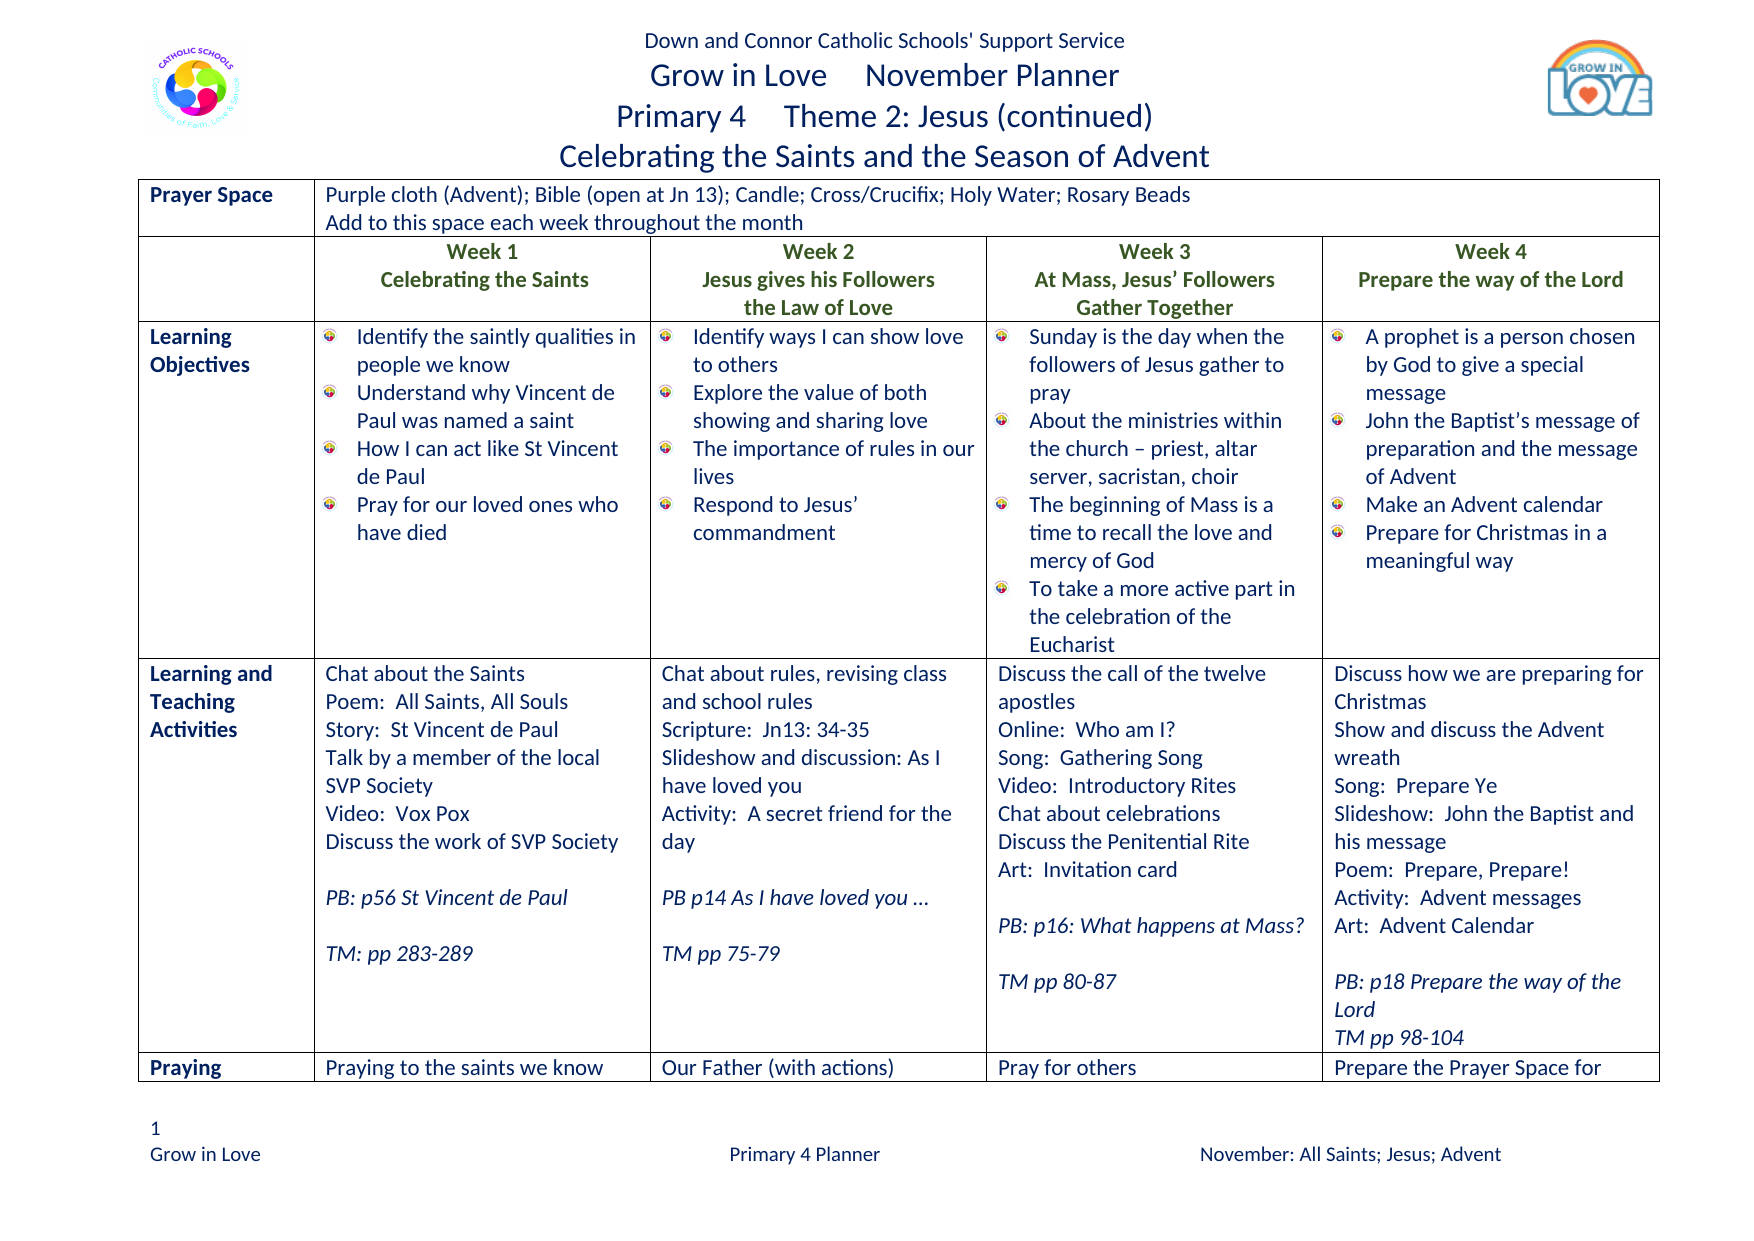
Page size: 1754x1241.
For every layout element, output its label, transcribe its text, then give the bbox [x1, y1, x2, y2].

picture [1328, 411, 1347, 429]
picture [320, 327, 339, 345]
table_cell Week 4 Prepare the way of the Lord [1323, 237, 1659, 321]
table_cell Identify the saintly qualities in people we know Understand why Vincent de Paul was named a saint How I can act like St Vincent de Paul Pray for our loved ones who have died [315, 322, 650, 658]
picture [1547, 39, 1653, 116]
table_cell Sunday is the day when the followers of Jesus gather to pray About the ministries within the church – priest, altar server, sacristan, choir The beginning of Mass is a time to recall the love and mercy of God To take a more active part in the celebration of the Eucharist [987, 322, 1322, 658]
table_cell Learning Objectives [139, 322, 314, 658]
table_cell Week 2 Jesus gives his Followers the Law of Love [651, 237, 986, 321]
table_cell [315, 1053, 650, 1081]
picture [656, 439, 675, 457]
table_header Prayer Space [139, 180, 314, 236]
picture [320, 495, 339, 513]
picture [1328, 495, 1347, 513]
picture [656, 383, 675, 401]
picture [992, 327, 1011, 345]
picture [992, 495, 1011, 513]
table_cell Week 3 At Mass, Jesus’ Followers Gather Together [987, 237, 1322, 321]
picture [320, 383, 339, 401]
picture [142, 40, 250, 137]
picture [992, 411, 1011, 429]
picture [1328, 523, 1347, 541]
table_cell Chat about the Saints Poem: All Saints, All Souls Story: St Vincent de Paul Talk by a member of the local SVP Society Video: Vox Pox Discuss the work of SVP Society PB: p56 St Vincent de Paul TM: pp 283-289 [315, 659, 650, 1052]
table_cell Discuss the call of the twelve apostles Online: Who am I? Song: Gathering Song Video: Introductory Rites Chat about celebrations Discuss the Penitential Rite Art: Invitation card PB: p16: What happens at Mass? TM pp 80-87 [987, 659, 1322, 1052]
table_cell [1323, 1053, 1659, 1081]
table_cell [651, 1053, 986, 1081]
picture [992, 579, 1011, 597]
table_cell [139, 237, 314, 321]
picture [656, 495, 675, 513]
table_cell Chat about rules, revising class and school rules Scripture: Jn13: 34-35 Slideshow and discussion: As I have loved you Activity: A secret friend for the day PB p14 As I have loved you … TM pp 75-79 [651, 659, 986, 1052]
picture [656, 327, 675, 345]
picture [320, 439, 339, 457]
table_cell Praying Together [139, 1053, 314, 1081]
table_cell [987, 1053, 1322, 1081]
picture [1328, 327, 1347, 345]
table_cell A prophet is a person chosen by God to give a special message John the Baptist’s message of preparation and the message of Advent Make an Advent calendar Prepare for Christmas in a meaningful way [1323, 322, 1659, 658]
table_cell Learning and Teaching Activities [139, 659, 314, 1052]
table_cell Week 1 Celebrating the Saints [315, 237, 650, 321]
table_cell Identify ways I can show love to others Explore the value of both showing and sharing love The importance of rules in our lives Respond to Jesus’ commandment [651, 322, 986, 658]
table_cell Discuss how we are preparing for Christmas Show and discuss the Advent wreath Song: Prepare Ye Slideshow: John the Baptist and his message Poem: Prepare, Prepare! Activity: Advent messages Art: Advent Calendar PB: p18 Prepare the way of the Lord TM pp 98-104 [1323, 659, 1659, 1052]
table_header Purple cloth (Advent); Bible (open at Jn 13); Candle; Cross/Crucifix; Holy Water; Rosary Beads Add to this space each week throughout the month [315, 180, 1659, 236]
